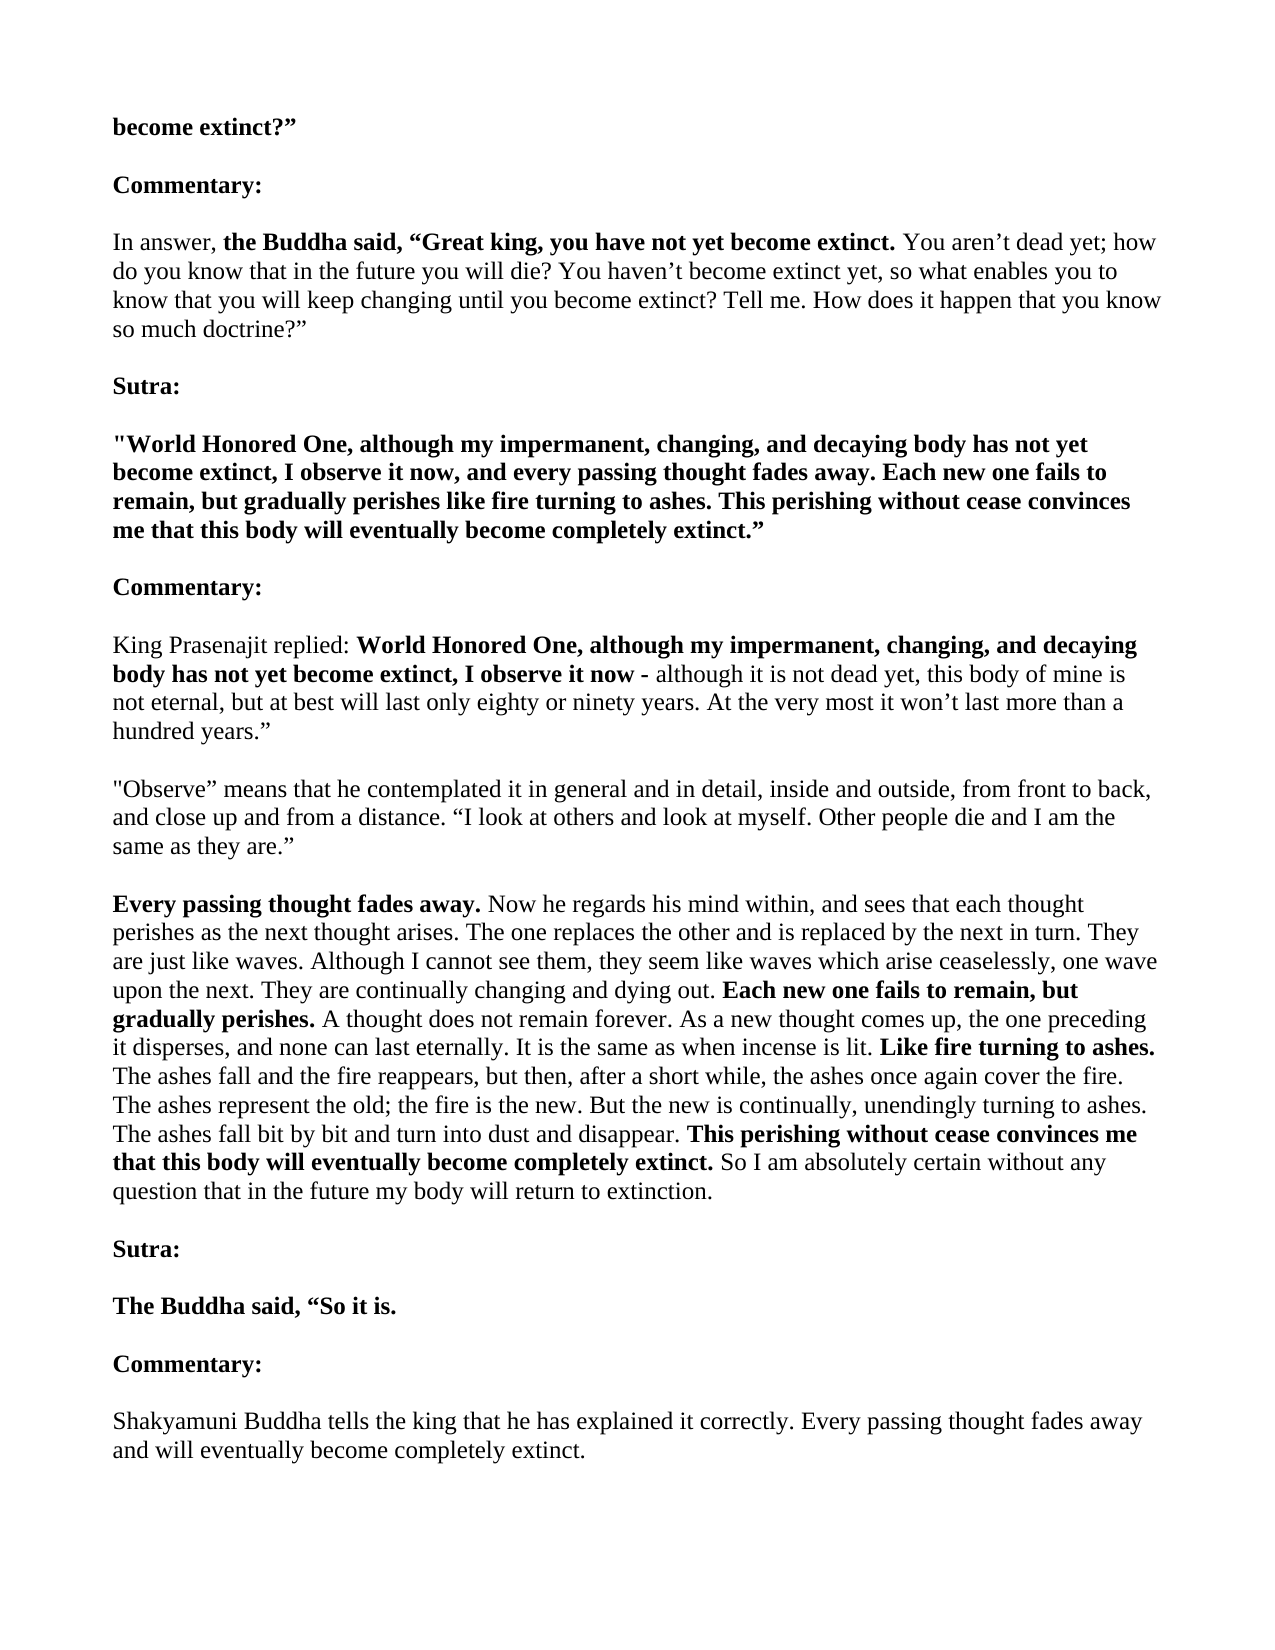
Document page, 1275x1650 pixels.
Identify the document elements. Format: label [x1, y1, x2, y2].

text [112, 112, 1162, 1464]
